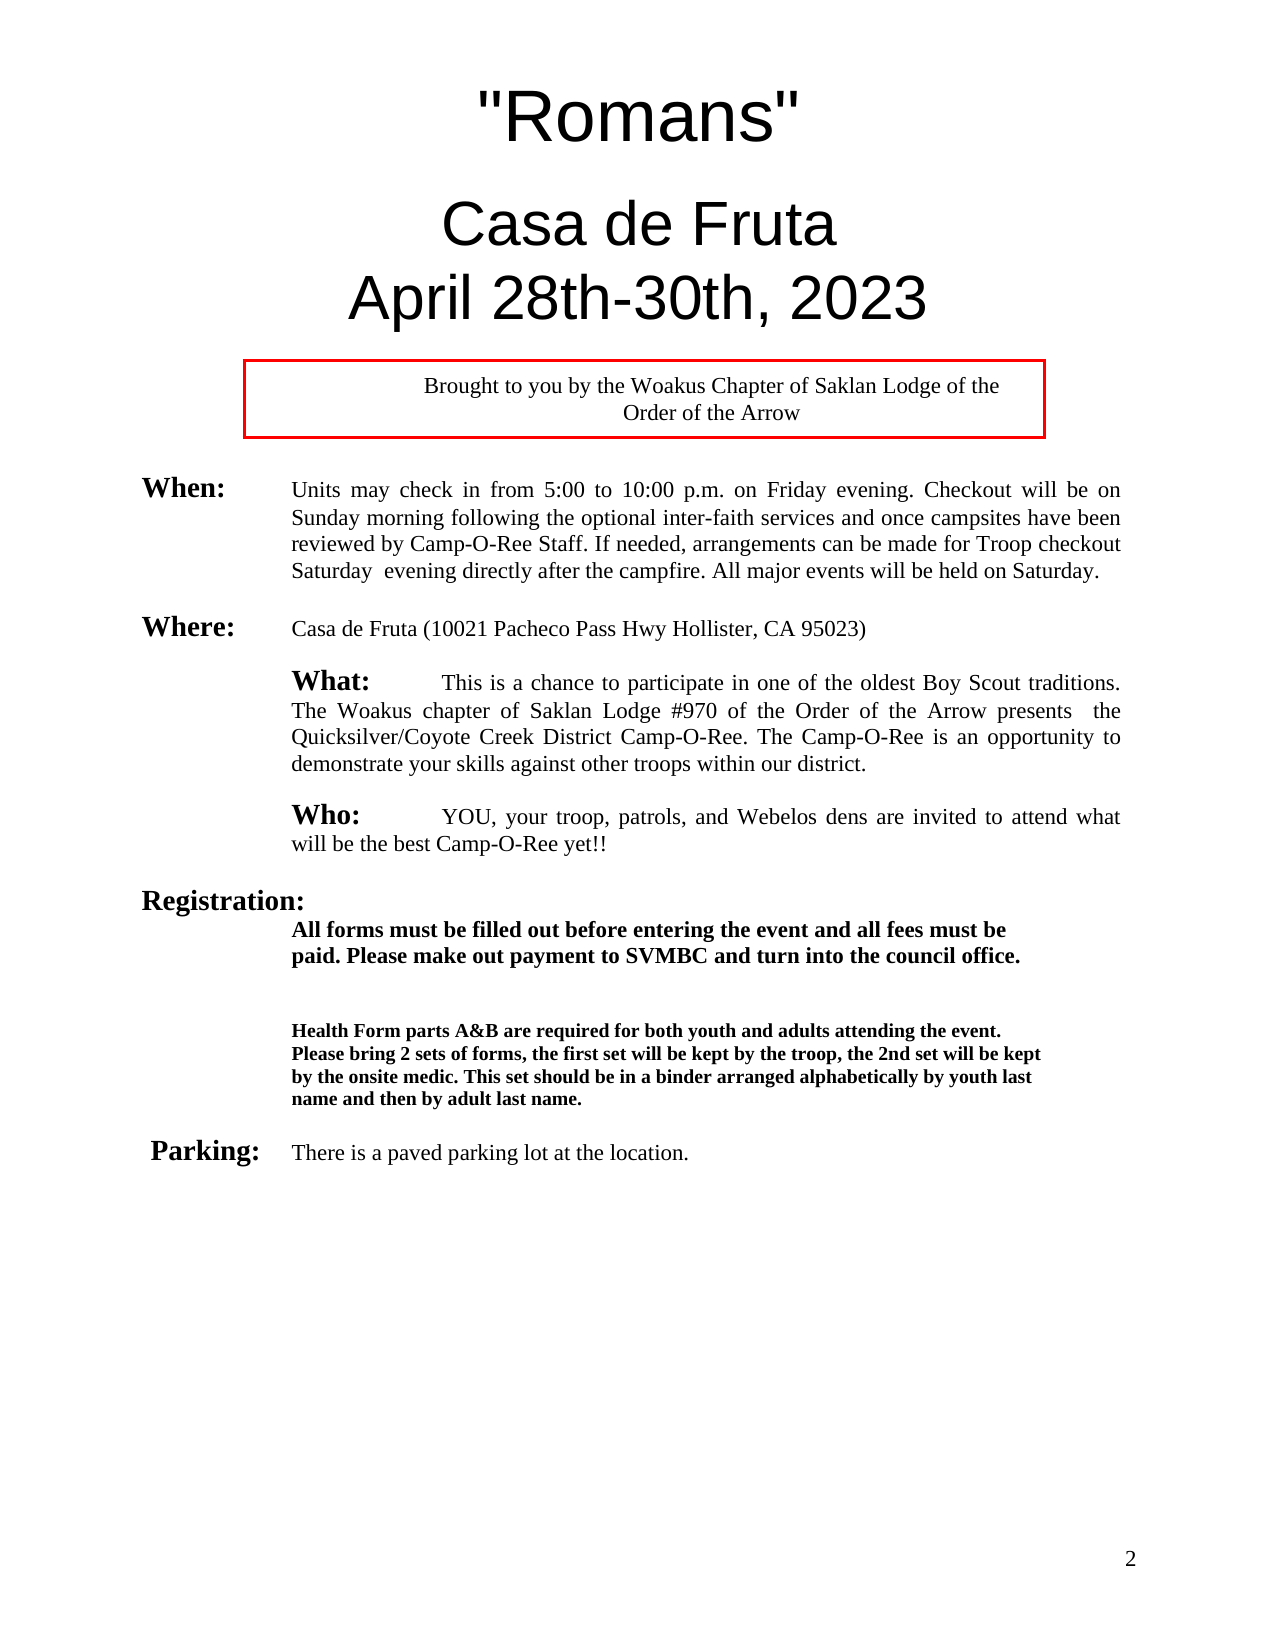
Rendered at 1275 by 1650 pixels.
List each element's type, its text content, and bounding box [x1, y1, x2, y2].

text Where: Casa de Fruta (10021 Pacheco Pass Hwy Hollister, CA 95023) [141, 609, 1136, 643]
text All forms must be filled out before entering the event and all fees must be [216, 916, 1022, 942]
text "Romans" [141, 73, 1136, 157]
text paid. Please make out payment to SVMBC and turn into the council office. [216, 942, 1030, 969]
text Registration: [141, 883, 1136, 916]
text When: Units may check in from 5:00 to 10:00 p.m. on Friday evening. Checkout will be on Sunday morning following the optional inter-faith services and once campsites have been reviewed by Camp-O-Ree Staff. If needed, arrangements can be made for Troop checkout Saturday evening directly after the campfire. All major events will be held on Saturday. [141, 471, 1122, 583]
text Health Form parts A&B are required for both youth and adults attending the event. Please bring 2 sets of forms, the first set will be kept by the troop, the 2nd set will be kept by the onsite medic. This set should be in a binder arranged alphabetically by youth last name and then by adult last name. [291, 1019, 1056, 1110]
text April 28th-30th, 2023 [141, 261, 1136, 333]
text Parking: There is a paved parking lot at the location. [150, 1133, 1136, 1166]
text Who: YOU, your troop, patrols, and Webelos dens are invited to attend what will be the best Camp-O-Ree yet!! [291, 797, 1122, 857]
table_header Brought to you by the Woakus Chapter of Saklan Lodge of the Order of the Arrow [246, 362, 1043, 436]
text Casa de Fruta [442, 187, 1136, 258]
text What: This is a chance to participate in one of the oldest Boy Scout traditions. The Woakus chapter of Saklan Lodge #970 of the Order of the Arrow presents the Quicksilver/Coyote Creek District Camp-O-Ree. The Camp-O-Ree is an opportunity to demonstrate your skills against other troops within our district. [291, 663, 1122, 776]
